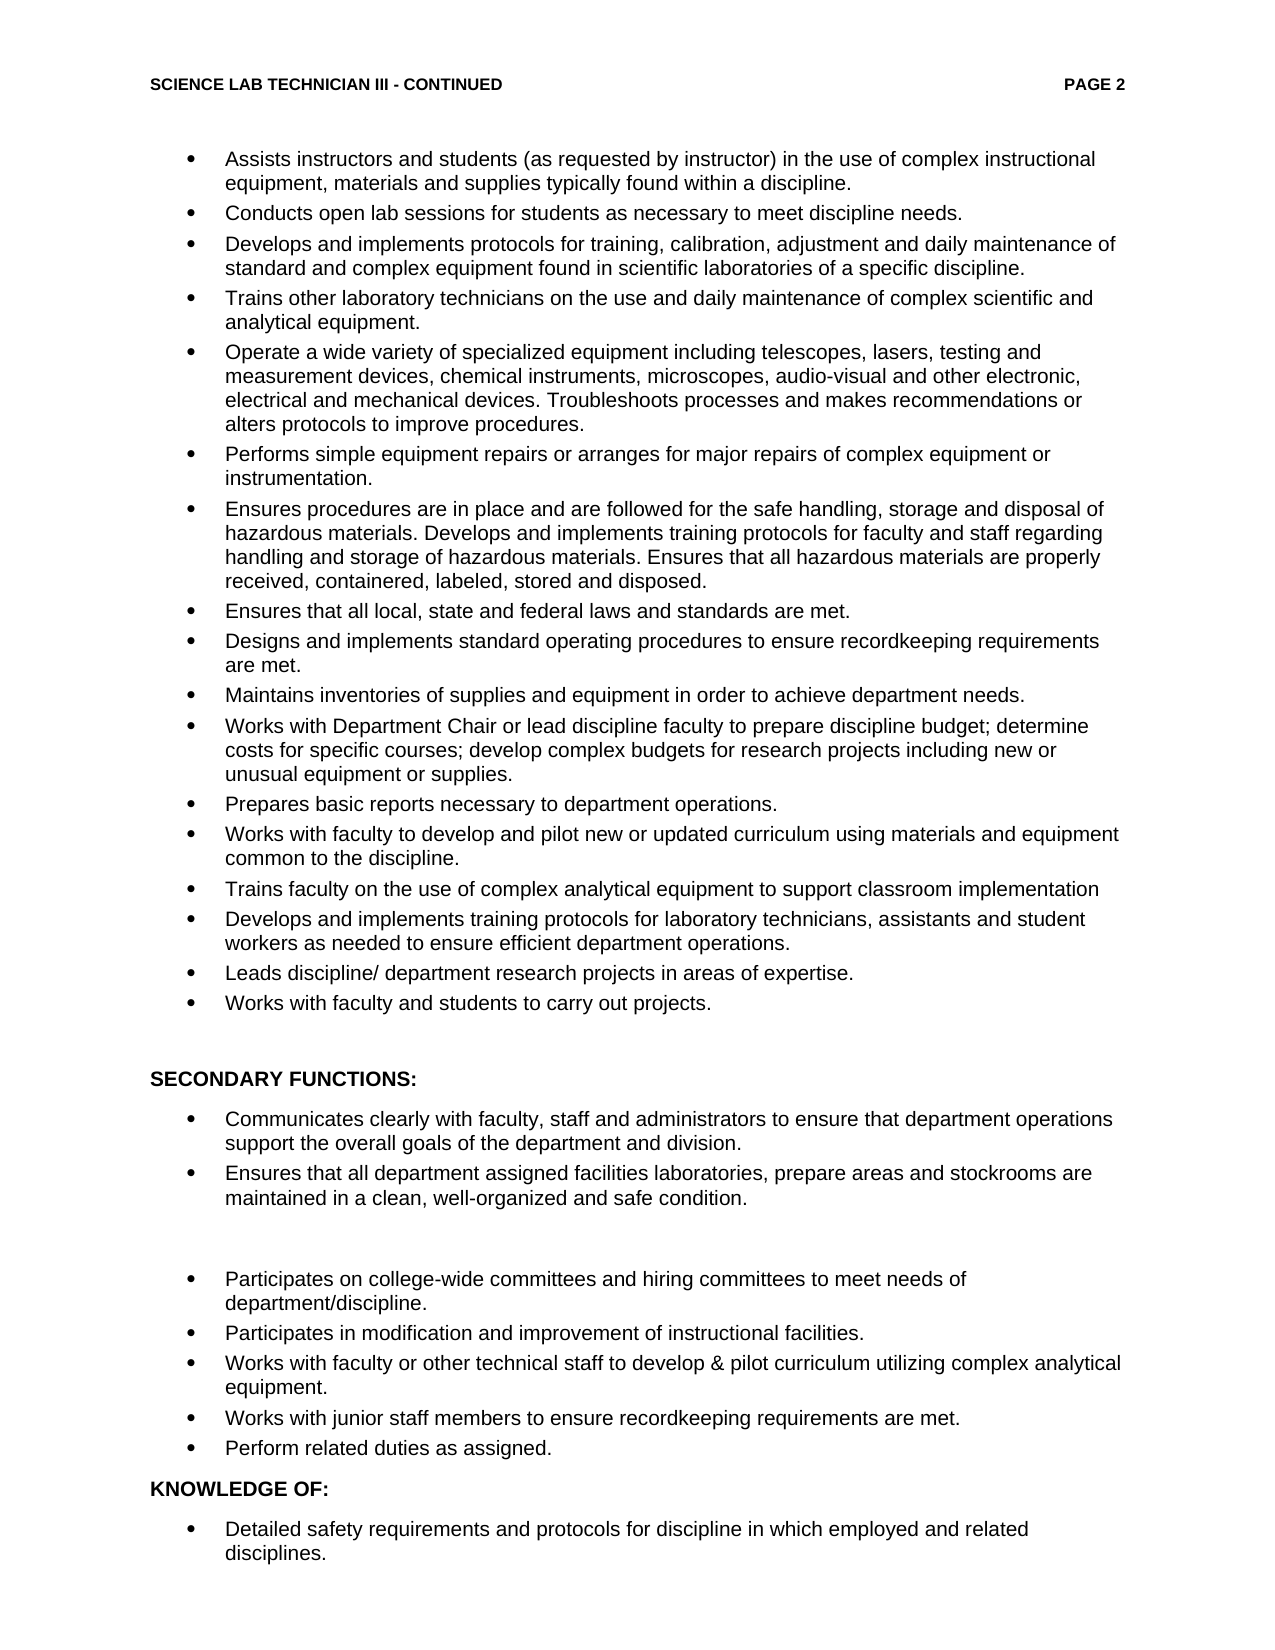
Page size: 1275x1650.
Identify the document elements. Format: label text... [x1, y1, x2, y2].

list Communicates clearly with faculty, staff and administrators to ensure that department operations support the overall goals of the department and division. [187, 1107, 1125, 1155]
list Works with faculty and students to carry out projects. [187, 991, 1125, 1015]
list Works with Department Chair or lead discipline faculty to prepare discipline budget; determine costs for specific courses; develop complex budgets for research projects including new or unusual equipment or supplies. [187, 713, 1125, 786]
list Participates in modification and improvement of instructional facilities. [187, 1321, 1125, 1345]
list Prepares basic reports necessary to department operations. [187, 792, 1125, 816]
list Designs and implements standard operating procedures to ensure recordkeeping requirements are met. [187, 629, 1125, 677]
list Works with junior staff members to ensure recordkeeping requirements are met. [187, 1405, 1125, 1429]
list Maintains inventories of supplies and equipment in order to achieve department needs. [187, 683, 1125, 707]
list Works with faculty or other technical staff to develop & pilot curriculum utilizing complex analytical equipment. [187, 1351, 1125, 1399]
list Operate a wide variety of specialized equipment including telescopes, lasers, testing and measurement devices, chemical instruments, microscopes, audio-visual and other electronic, electrical and mechanical devices. Troubleshoots processes and makes recommendations or alters protocols to improve procedures. [187, 340, 1125, 436]
list Perform related duties as assigned. [187, 1436, 1125, 1460]
list Conducts open lab sessions for students as necessary to meet discipline needs. [187, 201, 1125, 225]
list Trains faculty on the use of complex analytical equipment to support classroom implementation [187, 876, 1125, 900]
list Leads discipline/ department research projects in areas of expertise. [187, 961, 1125, 985]
list Works with faculty to develop and pilot new or updated curriculum using materials and equipment common to the discipline. [187, 822, 1125, 870]
list Trains other laboratory technicians on the use and daily maintenance of complex scientific and analytical equipment. [187, 286, 1125, 334]
list Ensures that all local, state and federal laws and standards are met. [187, 599, 1125, 623]
list Ensures procedures are in place and are followed for the safe handling, storage and disposal of hazardous materials. Develops and implements training protocols for faculty and staff regarding handling and storage of hazardous materials. Ensures that all hazardous materials are properly received, containered, labeled, stored and disposed. [187, 496, 1125, 592]
list Detailed safety requirements and protocols for discipline in which employed and related disciplines. [187, 1517, 1125, 1565]
list Performs simple equipment repairs or arranges for major repairs of complex equipment or instrumentation. [187, 442, 1125, 490]
text SECONDARY FUNCTIONS: [150, 1066, 1125, 1090]
list Develops and implements training protocols for laboratory technicians, assistants and student workers as needed to ensure efficient department operations. [187, 907, 1125, 955]
list Ensures that all department assigned facilities laboratories, prepare areas and stockrooms are maintained in a clean, well-organized and safe condition. [187, 1161, 1125, 1209]
list Assists instructors and students (as requested by instructor) in the use of complex instructional equipment, materials and supplies typically found within a discipline. [187, 147, 1125, 195]
text KNOWLEDGE OF: [150, 1476, 1125, 1500]
list Develops and implements protocols for training, calibration, adjustment and daily maintenance of standard and complex equipment found in scientific laboratories of a specific discipline. [187, 231, 1125, 279]
list Participates on college-wide committees and hiring committees to meet needs of department/discipline. [187, 1267, 1125, 1314]
